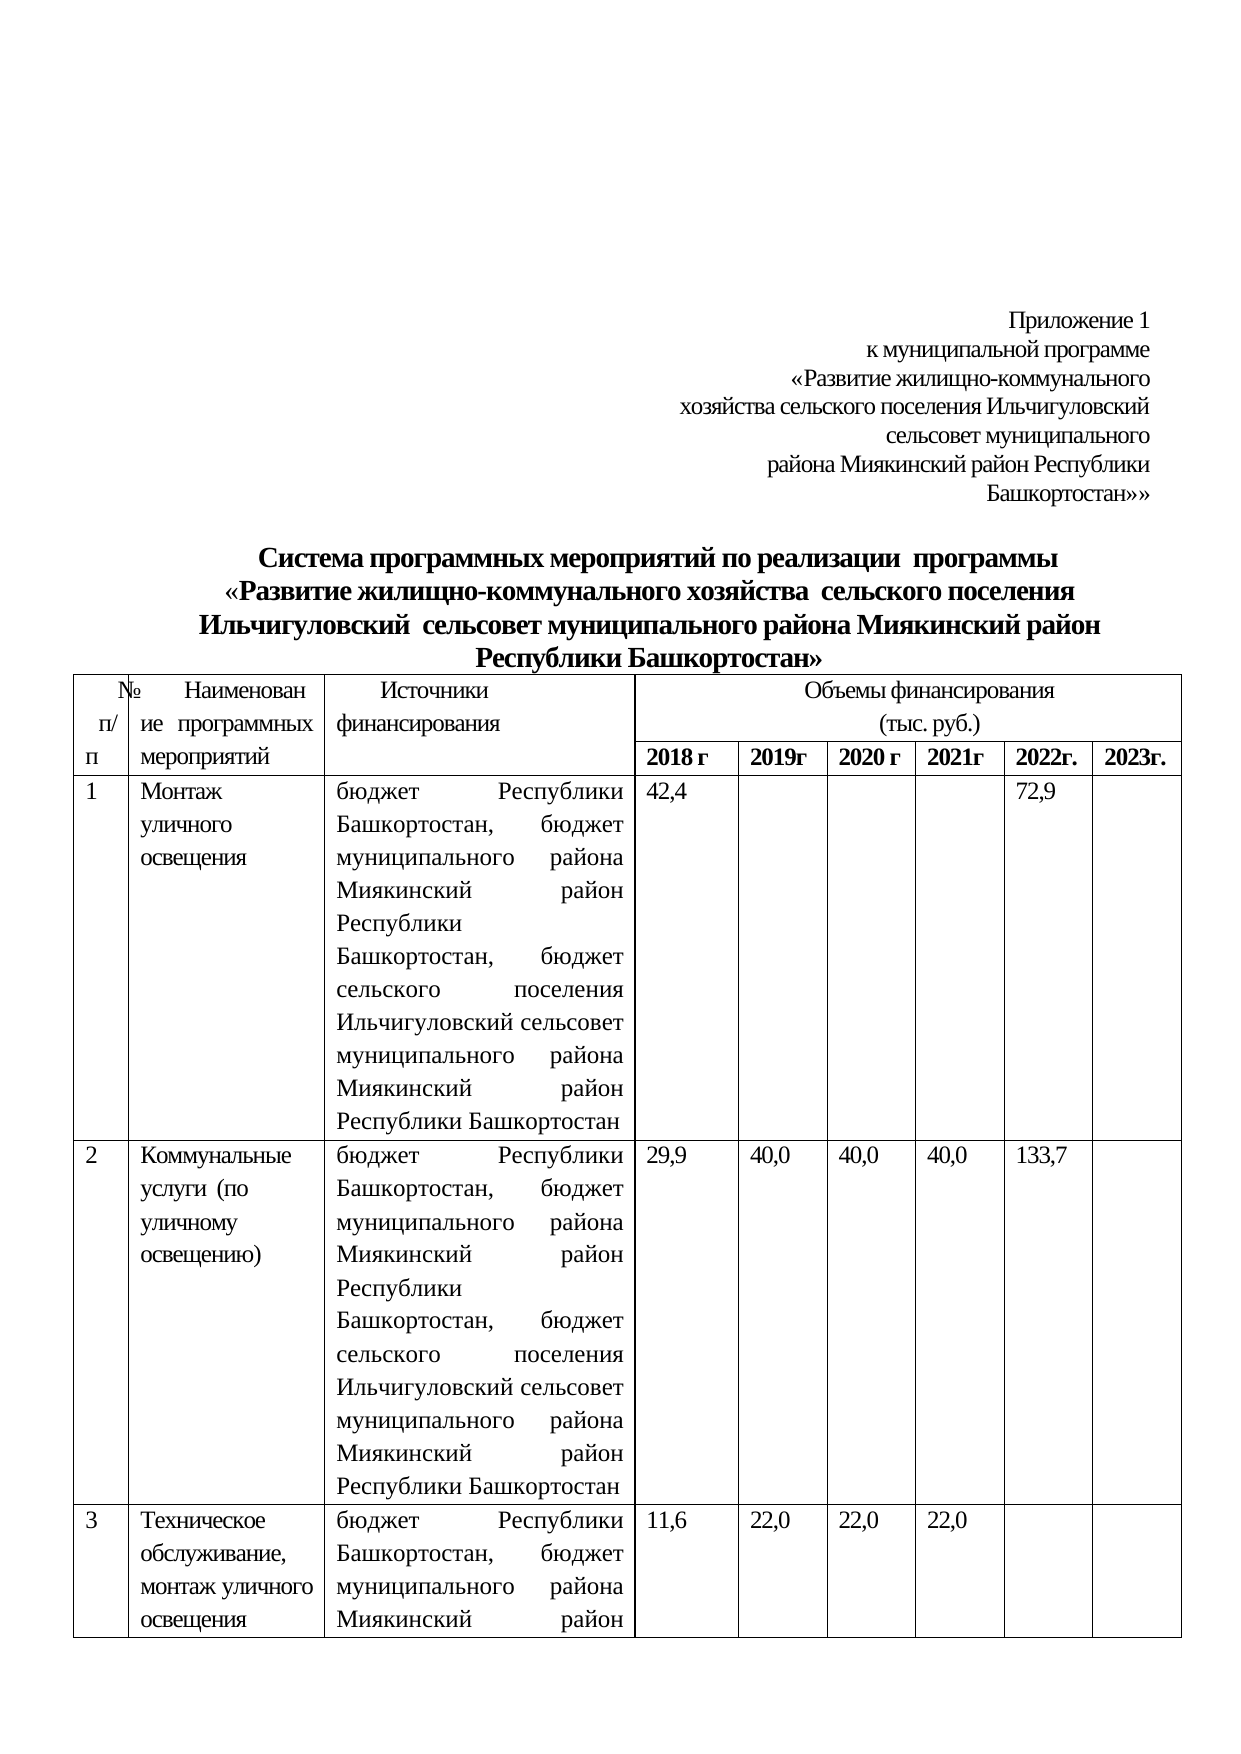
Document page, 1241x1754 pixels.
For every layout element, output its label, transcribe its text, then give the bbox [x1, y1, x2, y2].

table_cell 3 [74, 1505, 128, 1637]
table_cell 42,4 [636, 776, 738, 1139]
table_header Объемы финансирования (тыс. руб.) [636, 675, 1181, 741]
text Приложение 1 [165, 305, 1152, 334]
table_cell 11,6 [636, 1505, 738, 1637]
table_cell 22,0 [916, 1505, 1004, 1637]
table_cell 2 [74, 1141, 128, 1504]
table_cell 29,9 [636, 1141, 738, 1504]
table_cell Коммунальные услуги (по уличному освещению) [129, 1141, 324, 1504]
text Система программных мероприятий по реализации программы [165, 540, 1152, 573]
table_cell [1093, 1505, 1181, 1637]
table_cell 22,0 [828, 1505, 915, 1637]
table_cell 2019г [739, 742, 827, 775]
table_cell 40,0 [828, 1141, 915, 1504]
table_cell 1 [74, 776, 128, 1139]
table_cell 2018 г [636, 742, 738, 775]
table_cell 22,0 [739, 1505, 827, 1637]
table_cell 40,0 [916, 1141, 1004, 1504]
table_header № п/п [74, 675, 128, 775]
text района Миякинский район Республики [165, 449, 1152, 478]
table_cell [916, 776, 1004, 1139]
table_cell [1093, 1141, 1181, 1504]
text к муниципальной программе [165, 334, 1152, 363]
table_cell [739, 776, 827, 1139]
text хозяйства сельского поселения Ильчигуловский [165, 391, 1152, 420]
text «Развитие жилищно-коммунального хозяйства сельского поселения Ильчигуловский сельсовет муниципального района Миякинский район Республики Башкортостан» [148, 573, 1152, 674]
table_cell 2020 г [828, 742, 915, 775]
table_cell [1005, 1505, 1092, 1637]
table_cell 40,0 [739, 1141, 827, 1504]
table_cell Монтаж уличного освещения [129, 776, 324, 1139]
table_cell 2022г. [1005, 742, 1092, 775]
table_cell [325, 1505, 634, 1637]
text «Развитие жилищно-коммунального [165, 363, 1152, 391]
table_cell 2023г. [1093, 742, 1181, 775]
table_header Источники финансирования [325, 675, 634, 775]
table_cell [1093, 776, 1181, 1139]
table_cell 2021г [916, 742, 1004, 775]
table_header Наименование программных мероприятий [129, 675, 324, 775]
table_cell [129, 1505, 324, 1637]
text сельсовет муниципального [165, 420, 1152, 449]
table_cell 72,9 [1005, 776, 1092, 1139]
table_cell [828, 776, 915, 1139]
table_cell 133,7 [1005, 1141, 1092, 1504]
text Башкортостан»» [165, 478, 1152, 506]
